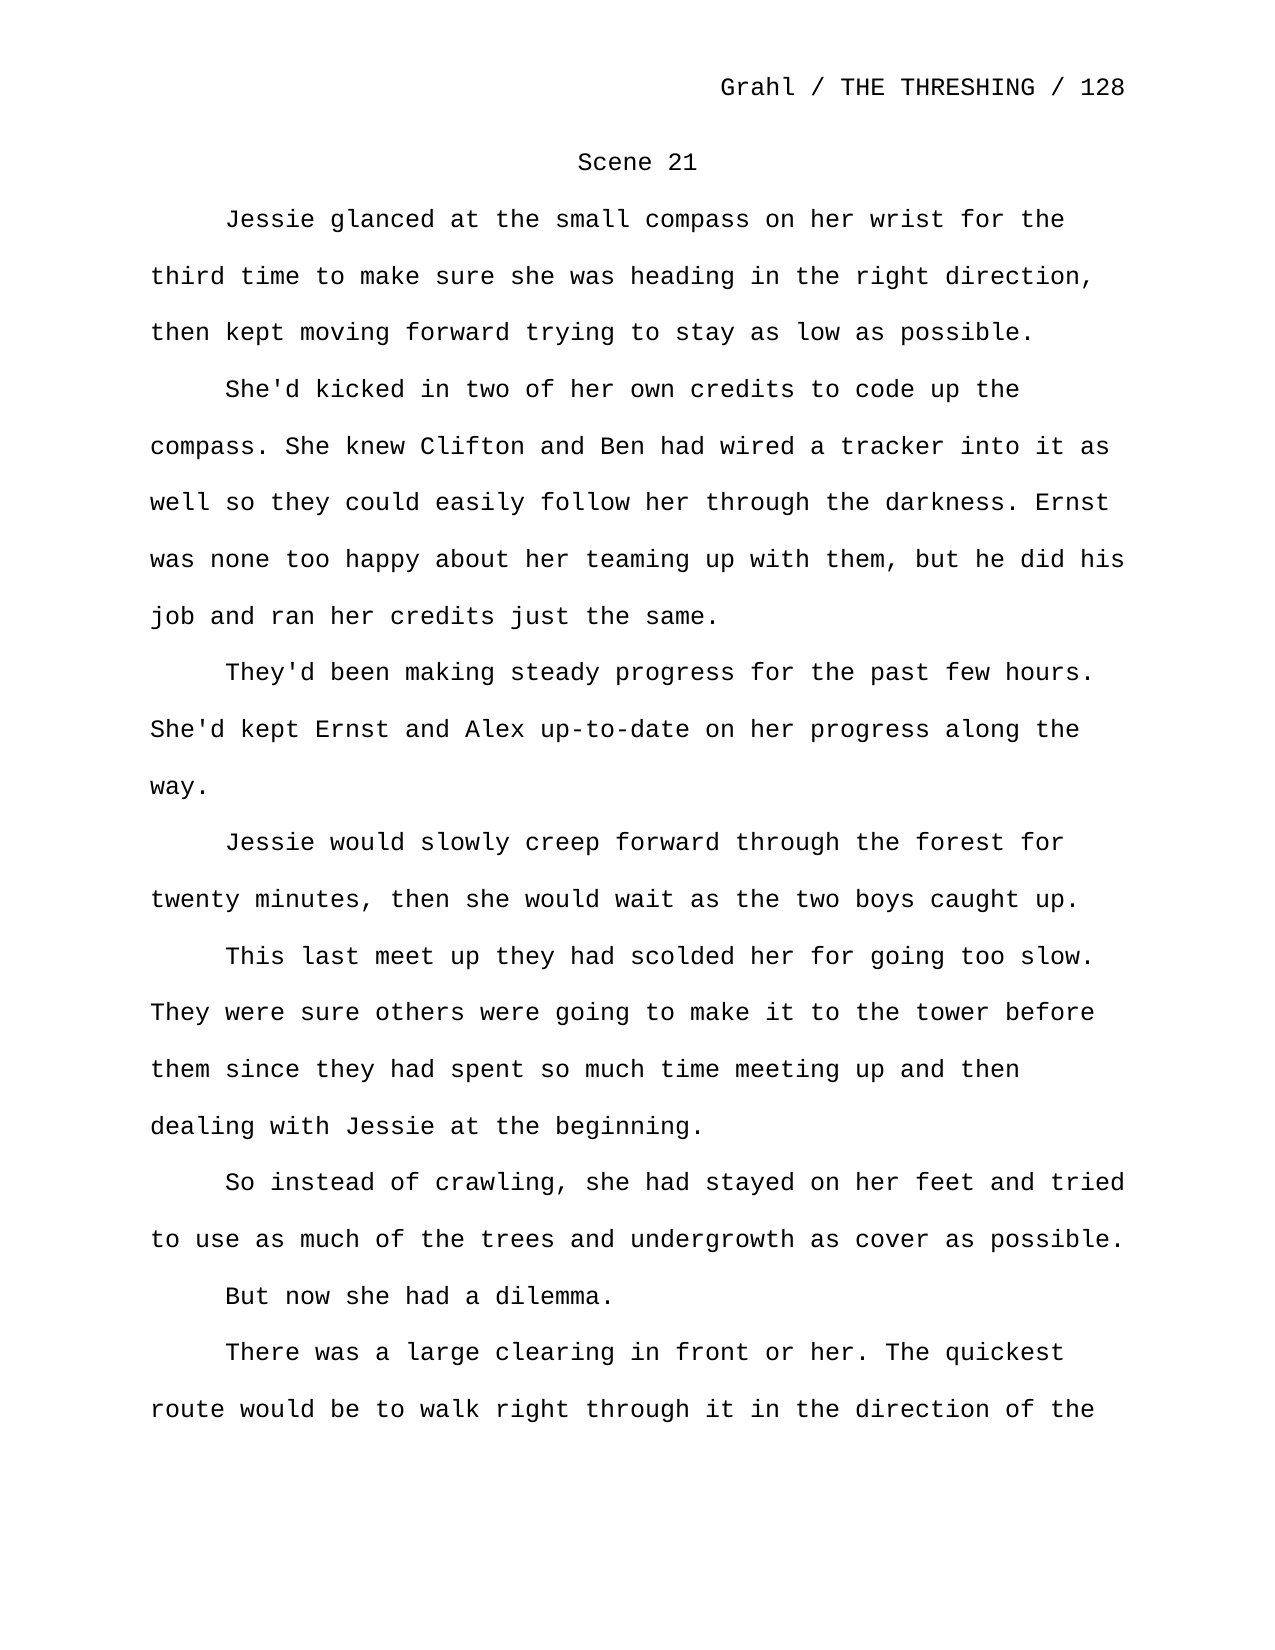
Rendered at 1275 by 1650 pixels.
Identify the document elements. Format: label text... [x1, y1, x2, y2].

text Scene 21 [150, 150, 1125, 178]
text She'd kicked in two of her own credits to code up the compass. She knew Clifton and Ben had wired a tracker into it as well so they could easily follow her through the darkness. Ernst was none too happy about her teaming up with them, but he did his job and ran her credits just the same. [150, 377, 1125, 632]
text Jessie would slowly creep forward through the forest for twenty minutes, then she would wait as the two boys caught up. [150, 830, 1125, 915]
text This last meet up they had scolded her for going too slow. They were sure others were going to make it to the tower before them since they had spent so much time meeting up and then dealing with Jessie at the beginning. [150, 943, 1125, 1142]
text So instead of crawling, she had stayed on her feet and tried to use as much of the trees and undergrowth as cover as possible. [150, 1170, 1125, 1255]
text Jessie glanced at the small compass on her wrist for the third time to make sure she was heading in the right direction, then kept moving forward trying to stay as low as possible. [150, 207, 1125, 348]
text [150, 1340, 1125, 1425]
text They'd been making steady progress for the past few hours. She'd kept Ernst and Alex up-to-date on her progress along the way. [150, 660, 1125, 802]
text But now she had a dilemma. [150, 1283, 1125, 1312]
